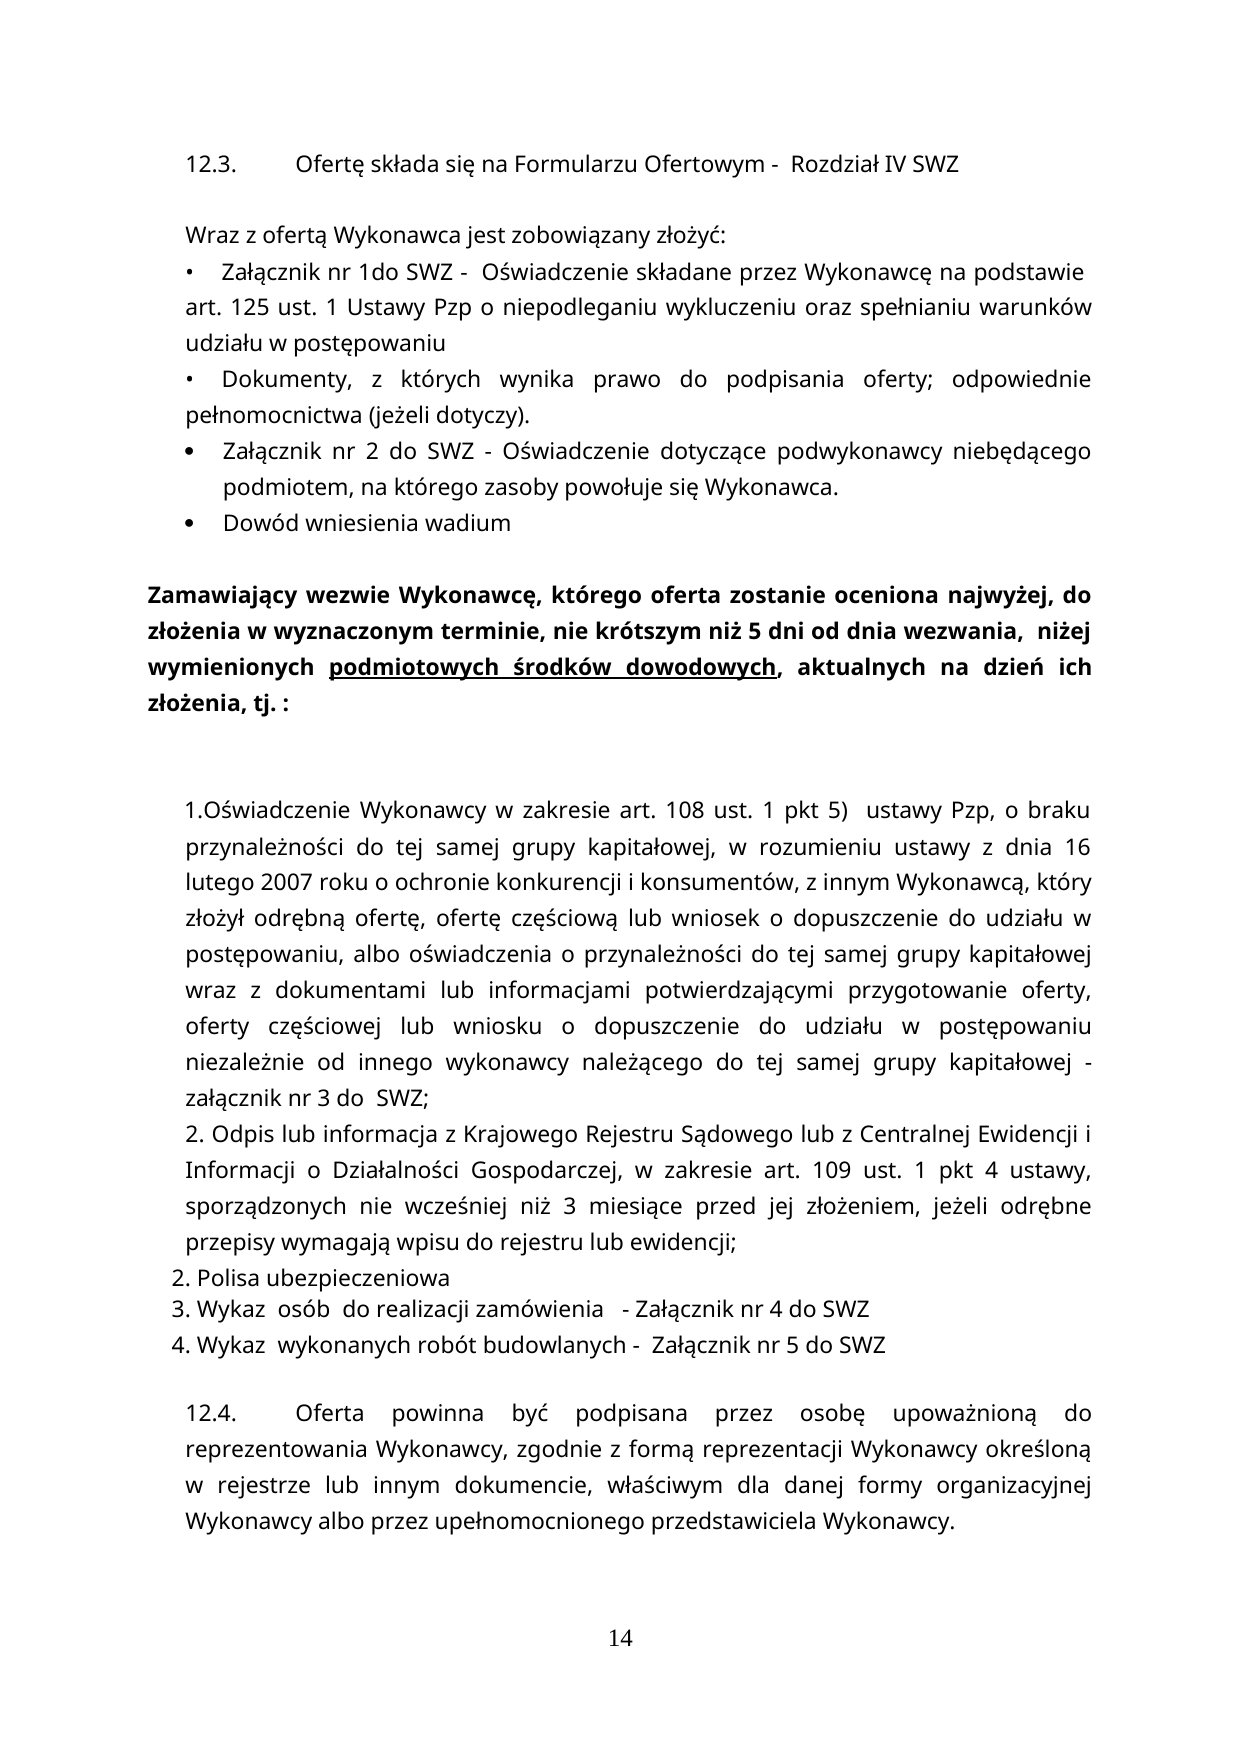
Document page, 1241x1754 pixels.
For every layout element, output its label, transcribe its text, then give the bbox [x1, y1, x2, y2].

list Załącznik nr 2 do SWZ - Oświadczenie dotyczące podwykonawcy niebędącego podmiotem, na którego zasoby powołuje się Wykonawca. [185, 435, 1093, 502]
text 2. Odpis lub informacja z Krajowego Rejestru Sądowego lub z Centralnej Ewidencji i Informacji o Działalności Gospodarczej, w zakresie art. 109 ust. 1 pkt 4 ustawy, sporządzonych nie wcześniej niż 3 miesiące przed jej złożeniem, jeżeli odrębne przepisy wymagają wpisu do rejestru lub ewidencji; [185, 1118, 1093, 1257]
text 2. Polisa ubezpieczeniowa [148, 1262, 1093, 1293]
list Dowód wniesienia wadium [185, 507, 1093, 538]
text 12.3. Ofertę składa się na Formularzu Ofertowym - Rozdział IV SWZ [185, 148, 1093, 179]
text Wraz z ofertą Wykonawca jest zobowiązany złożyć: [185, 183, 1093, 251]
text 1.Oświadczenie Wykonawcy w zakresie art. 108 ust. 1 pkt 5) ustawy Pzp, o braku przynależności do tej samej grupy kapitałowej, w rozumieniu ustawy z dnia 16 lutego 2007 roku o ochronie konkurencji i konsumentów, z innym Wykonawcą, który złożył odrębną ofertę, ofertę częściową lub wniosek o dopuszczenie do udziału w postępowaniu, albo oświadczenia o przynależności do tej samej grupy kapitałowej wraz z dokumentami lub informacjami potwierdzającymi przygotowanie oferty, oferty częściowej lub wniosku o dopuszczenie do udziału w postępowaniu niezależnie od innego wykonawcy należącego do tej samej grupy kapitałowej - załącznik nr 3 do SWZ; [148, 794, 1093, 1113]
text 4. Wykaz wykonanych robót budowlanych - Załącznik nr 5 do SWZ [148, 1329, 1093, 1360]
text 12.4. Oferta powinna być podpisana przez osobę upoważnioną do reprezentowania Wykonawcy, zgodnie z formą reprezentacji Wykonawcy określoną w rejestrze lub innym dokumencie, właściwym dla danej formy organizacyjnej Wykonawcy albo przez upełnomocnionego przedstawiciela Wykonawcy. [185, 1397, 1093, 1536]
text • Załącznik nr 1do SWZ - Oświadczenie składane przez Wykonawcę na podstawie art. 125 ust. 1 Ustawy Pzp o niepodleganiu wykluczeniu oraz spełnianiu warunków udziału w postępowaniu [185, 255, 1093, 358]
text 3. Wykaz osób do realizacji zamówienia - Załącznik nr 4 do SWZ [148, 1293, 1093, 1324]
text Zamawiający wezwie Wykonawcę, którego oferta zostanie oceniona najwyżej, do złożenia w wyznaczonym terminie, nie krótszym niż 5 dni od dnia wezwania, niżej wymienionych podmiotowych środków dowodowych, aktualnych na dzień ich złożenia, tj. : [148, 579, 1093, 718]
text • Dokumenty, z których wynika prawo do podpisania oferty; odpowiednie pełnomocnictwa (jeżeli dotyczy). [185, 363, 1093, 430]
